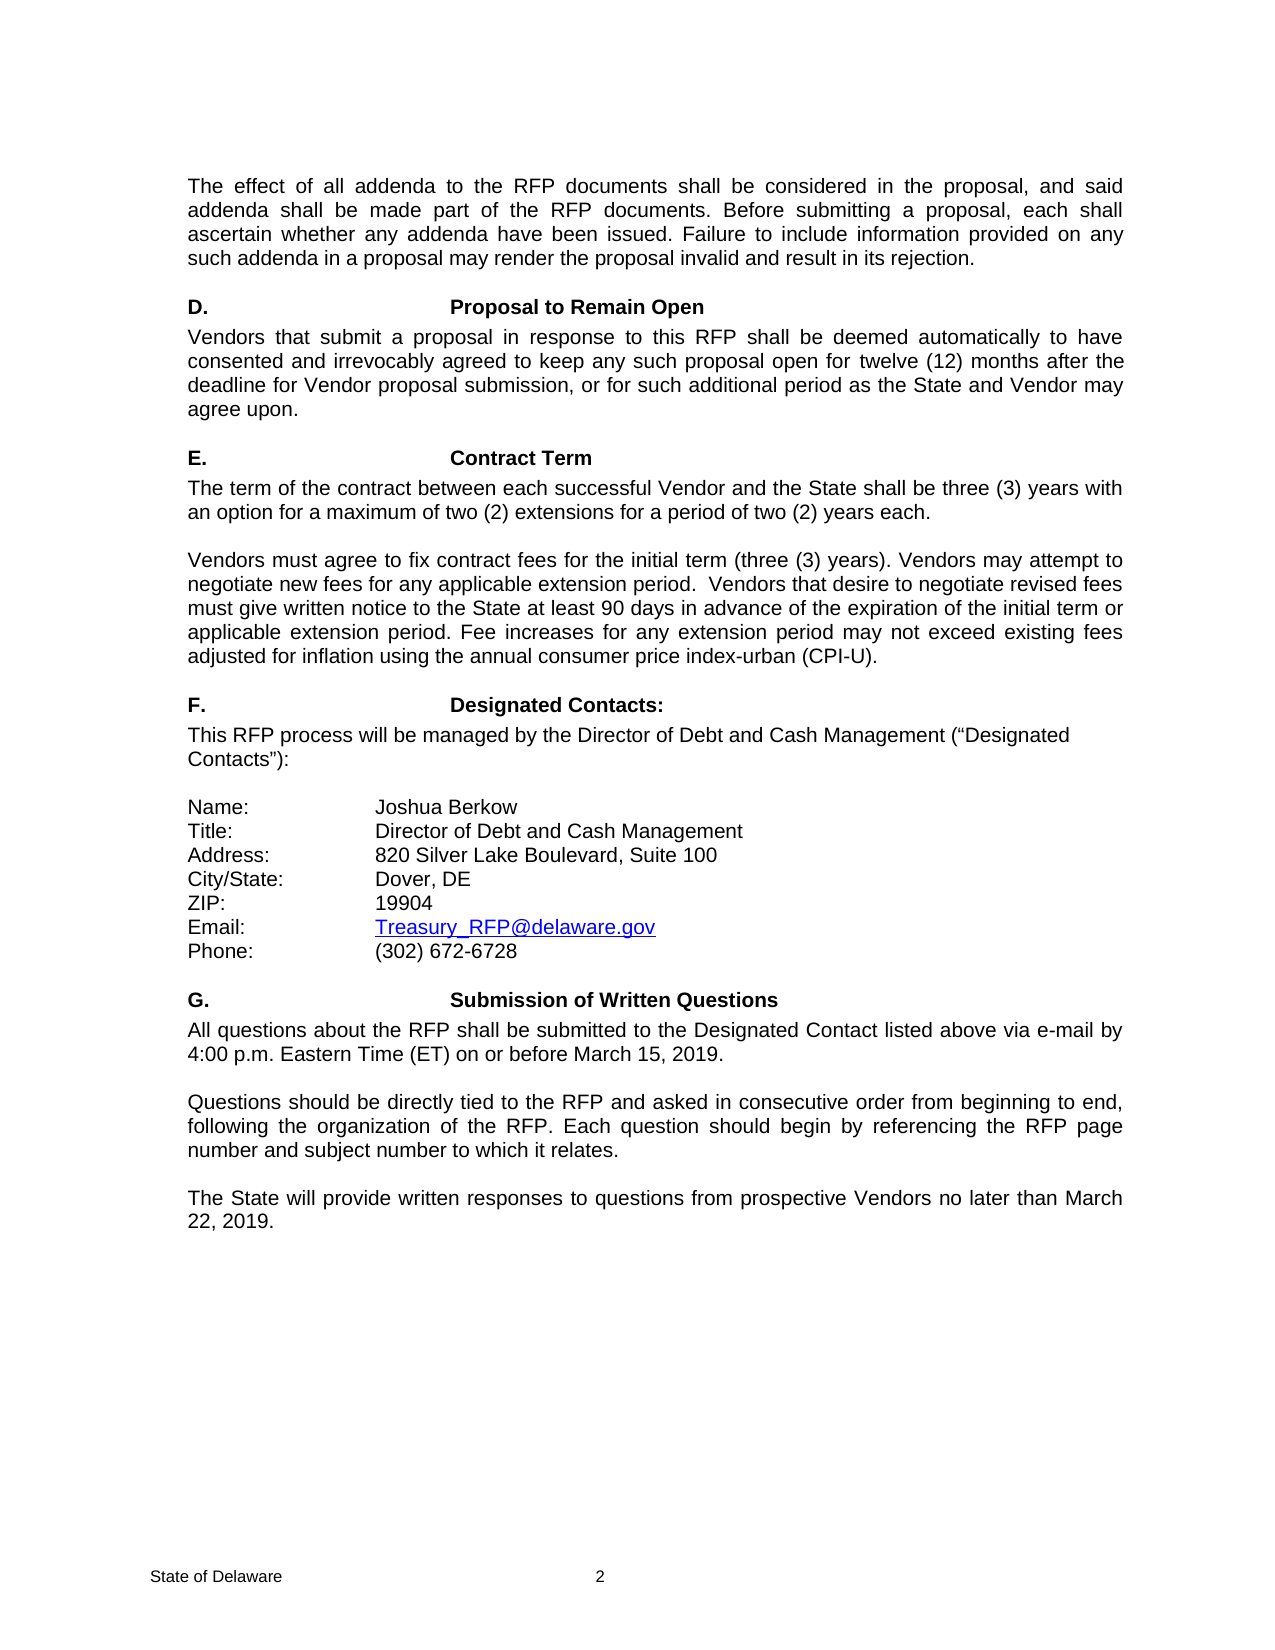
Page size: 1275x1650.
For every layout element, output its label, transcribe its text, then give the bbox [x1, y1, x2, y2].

text Vendors must agree to fix contract fees for the initial term (three (3) years). Vendors may attempt to negotiate new fees for any applicable extension period. Vendors that desire to negotiate revised fees must give written notice to the State at least 90 days in advance of the expiration of the initial term or applicable extension period. Fee increases for any extension period may not exceed existing fees adjusted for inflation using the annual consumer price index-urban (CPI-U). [187, 548, 1125, 668]
text Address: 820 Silver Lake Boulevard, Suite 100 [187, 843, 1125, 867]
text Vendors that submit a proposal in response to this RFP shall be deemed automatically to have consented and irrevocably agreed to keep any such proposal open for twelve (12) months after the deadline for Vendor proposal submission, or for such additional period as the State and Vendor may agree upon. [187, 325, 1125, 421]
subtitle Contract Term [187, 446, 1125, 470]
text The State will provide written responses to questions from prospective Vendors no later than March 22, 2019. [187, 1185, 1125, 1233]
text This RFP process will be managed by the Director of Debt and Cash Management (“Designated Contacts”): [187, 723, 1125, 771]
text All questions about the RFP shall be submitted to the Designated Contact listed above via e-mail by 4:00 p.m. Eastern Time (ET) on or before March 15, 2019. [187, 1018, 1125, 1066]
text Name: Joshua Berkow [187, 795, 1125, 819]
text City/State: Dover, DE [187, 867, 1125, 891]
text The effect of all addenda to the RFP documents shall be considered in the proposal, and said addenda shall be made part of the RFP documents. Before submitting a proposal, each shall ascertain whether any addenda have been issued. Failure to include information provided on any such addenda in a proposal may render the proposal invalid and result in its rejection. [187, 174, 1125, 270]
text ZIP: 19904 [187, 891, 1125, 914]
text Email: Treasury_RFP@delaware.gov [187, 914, 1125, 938]
text Title: Director of Debt and Cash Management [187, 819, 1125, 843]
subtitle Proposal to Remain Open [187, 295, 1125, 319]
text Phone: (302) 672-6728 [187, 938, 1125, 962]
text The term of the contract between each successful Vendor and the State shall be three (3) years with an option for a maximum of two (2) extensions for a period of two (2) years each. [187, 476, 1125, 524]
text Questions should be directly tied to the RFP and asked in consecutive order from beginning to end, following the organization of the RFP. Each question should begin by referencing the RFP page number and subject number to which it relates. [187, 1089, 1125, 1161]
subtitle Submission of Written Questions [187, 987, 1125, 1011]
subtitle Designated Contacts: [187, 693, 1125, 717]
